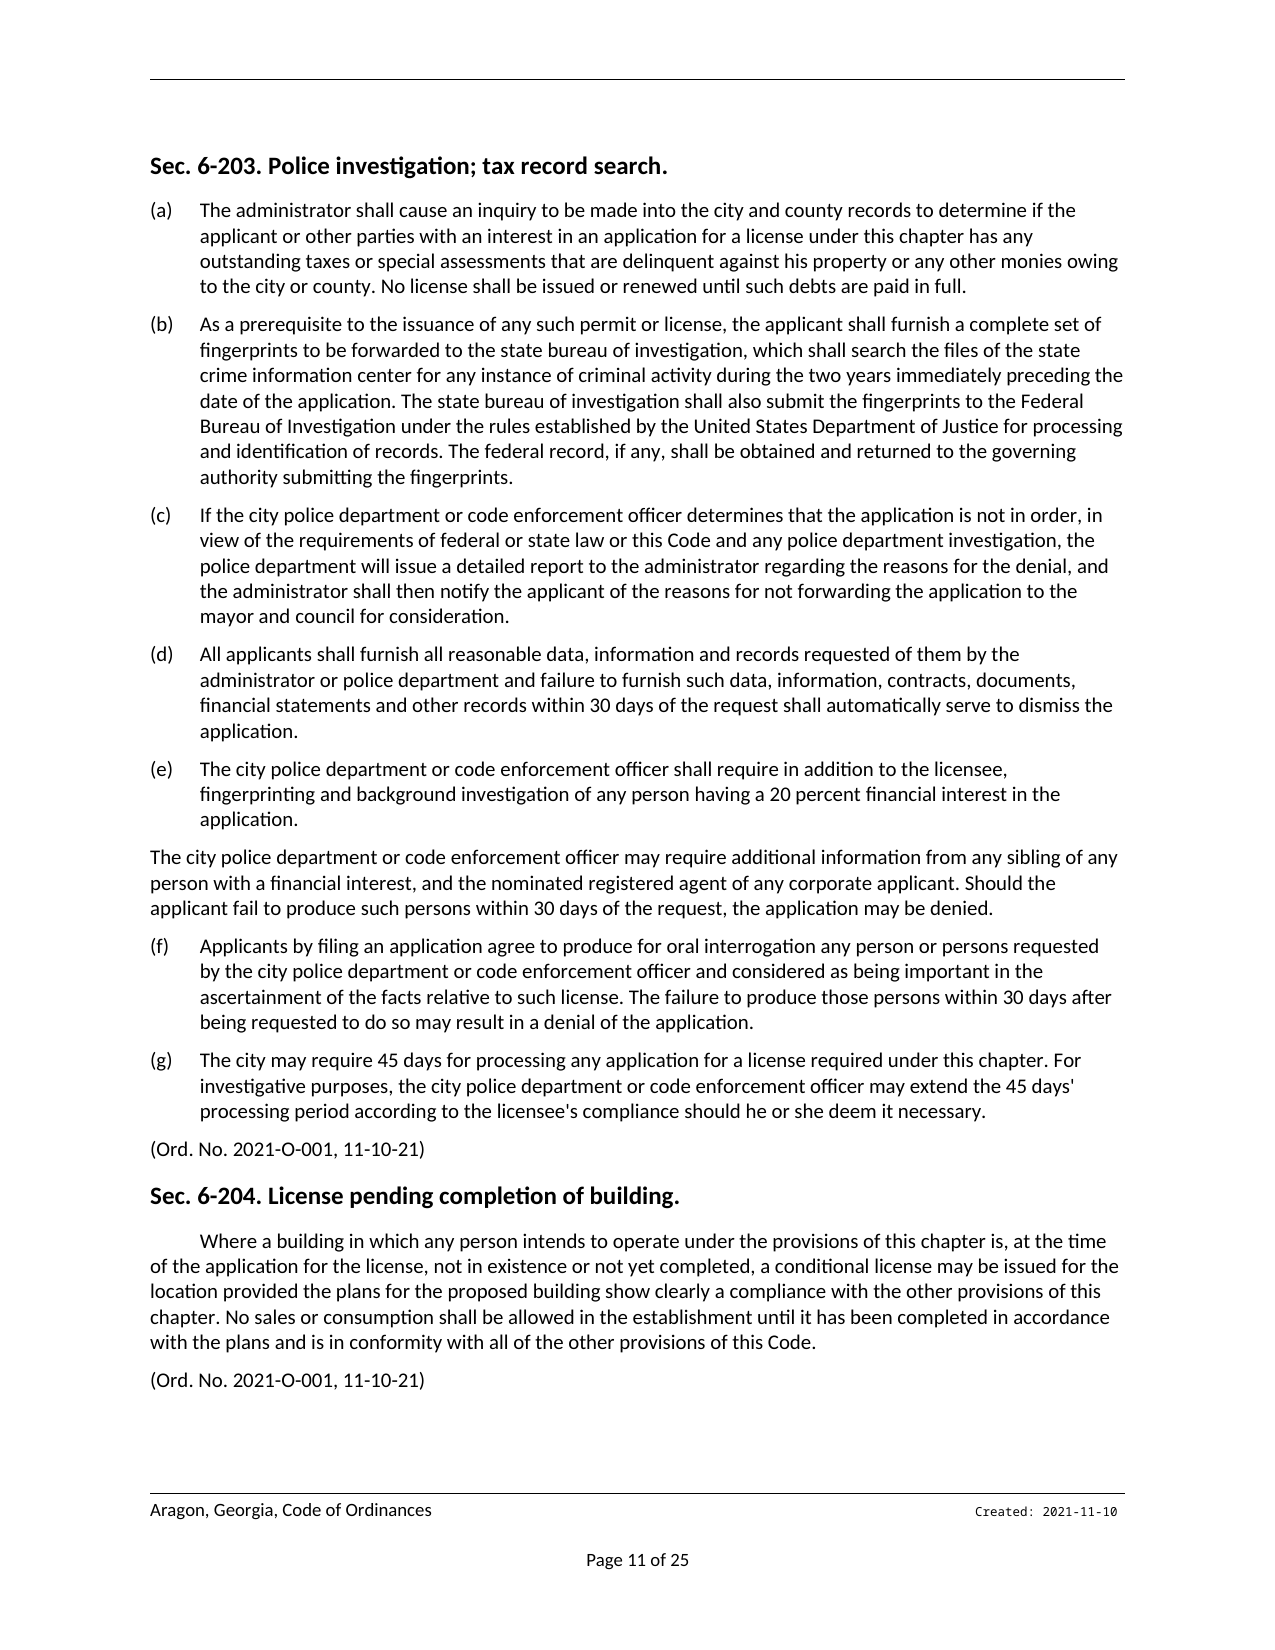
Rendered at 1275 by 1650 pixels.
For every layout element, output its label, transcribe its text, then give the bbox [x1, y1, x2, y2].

text The city police department or code enforcement officer may require additional information from any sibling of any person with a financial interest, and the nominated registered agent of any corporate applicant. Should the applicant fail to produce such persons within 30 days of the request, the application may be denied. [150, 844, 1125, 921]
text Sec. 6-204. License pending completion of building. [150, 1180, 1125, 1211]
list (b) As a prerequisite to the issuance of any such permit or license, the applicant shall furnish a complete set of fingerprints to be forwarded to the state bureau of investigation, which shall search the files of the state crime information center for any instance of criminal activity during the two years immediately preceding the date of the application. The state bureau of investigation shall also submit the fingerprints to the Federal Bureau of Investigation under the rules established by the United States Department of Justice for processing and identification of records. The federal record, if any, shall be obtained and returned to the governing authority submitting the fingerprints. [150, 312, 1125, 489]
text Where a building in which any person intends to operate under the provisions of this chapter is, at the time of the application for the license, not in existence or not yet completed, a conditional license may be issued for the location provided the plans for the proposed building show clearly a compliance with the other provisions of this chapter. No sales or consumption shall be allowed in the establishment until it has been completed in accordance with the plans and is in conformity with all of the other provisions of this Code. [150, 1228, 1125, 1355]
list (e) The city police department or code enforcement officer shall require in addition to the licensee, fingerprinting and background investigation of any person having a 20 percent financial interest in the application. [150, 756, 1125, 832]
text (Ord. No. 2021-O-001, 11-10-21) [150, 1367, 1125, 1393]
text (Ord. No. 2021-O-001, 11-10-21) [150, 1136, 1125, 1162]
list (f) Applicants by filing an application agree to produce for oral interrogation any person or persons requested by the city police department or code enforcement officer and considered as being important in the ascertainment of the facts relative to such license. The failure to produce those persons within 30 days after being requested to do so may result in a denial of the application. [150, 933, 1125, 1035]
list (g) The city may require 45 days for processing any application for a license required under this chapter. For investigative purposes, the city police department or code enforcement officer may extend the 45 days' processing period according to the licensee's compliance should he or she deem it necessary. [150, 1047, 1125, 1124]
list (c) If the city police department or code enforcement officer determines that the application is not in order, in view of the requirements of federal or state law or this Code and any police department investigation, the police department will issue a detailed report to the administrator regarding the reasons for the denial, and the administrator shall then notify the applicant of the reasons for not forwarding the application to the mayor and council for consideration. [150, 502, 1125, 629]
list (d) All applicants shall furnish all reasonable data, information and records requested of them by the administrator or police department and failure to furnish such data, information, contracts, documents, financial statements and other records within 30 days of the request shall automatically serve to dismiss the application. [150, 642, 1125, 743]
list (a) The administrator shall cause an inquiry to be made into the city and county records to determine if the applicant or other parties with an interest in an application for a license under this chapter has any outstanding taxes or special assessments that are delinquent against his property or any other monies owing to the city or county. No license shall be issued or renewed until such debts are paid in full. [150, 197, 1125, 299]
text Sec. 6-203. Police investigation; tax record search. [150, 150, 1125, 181]
